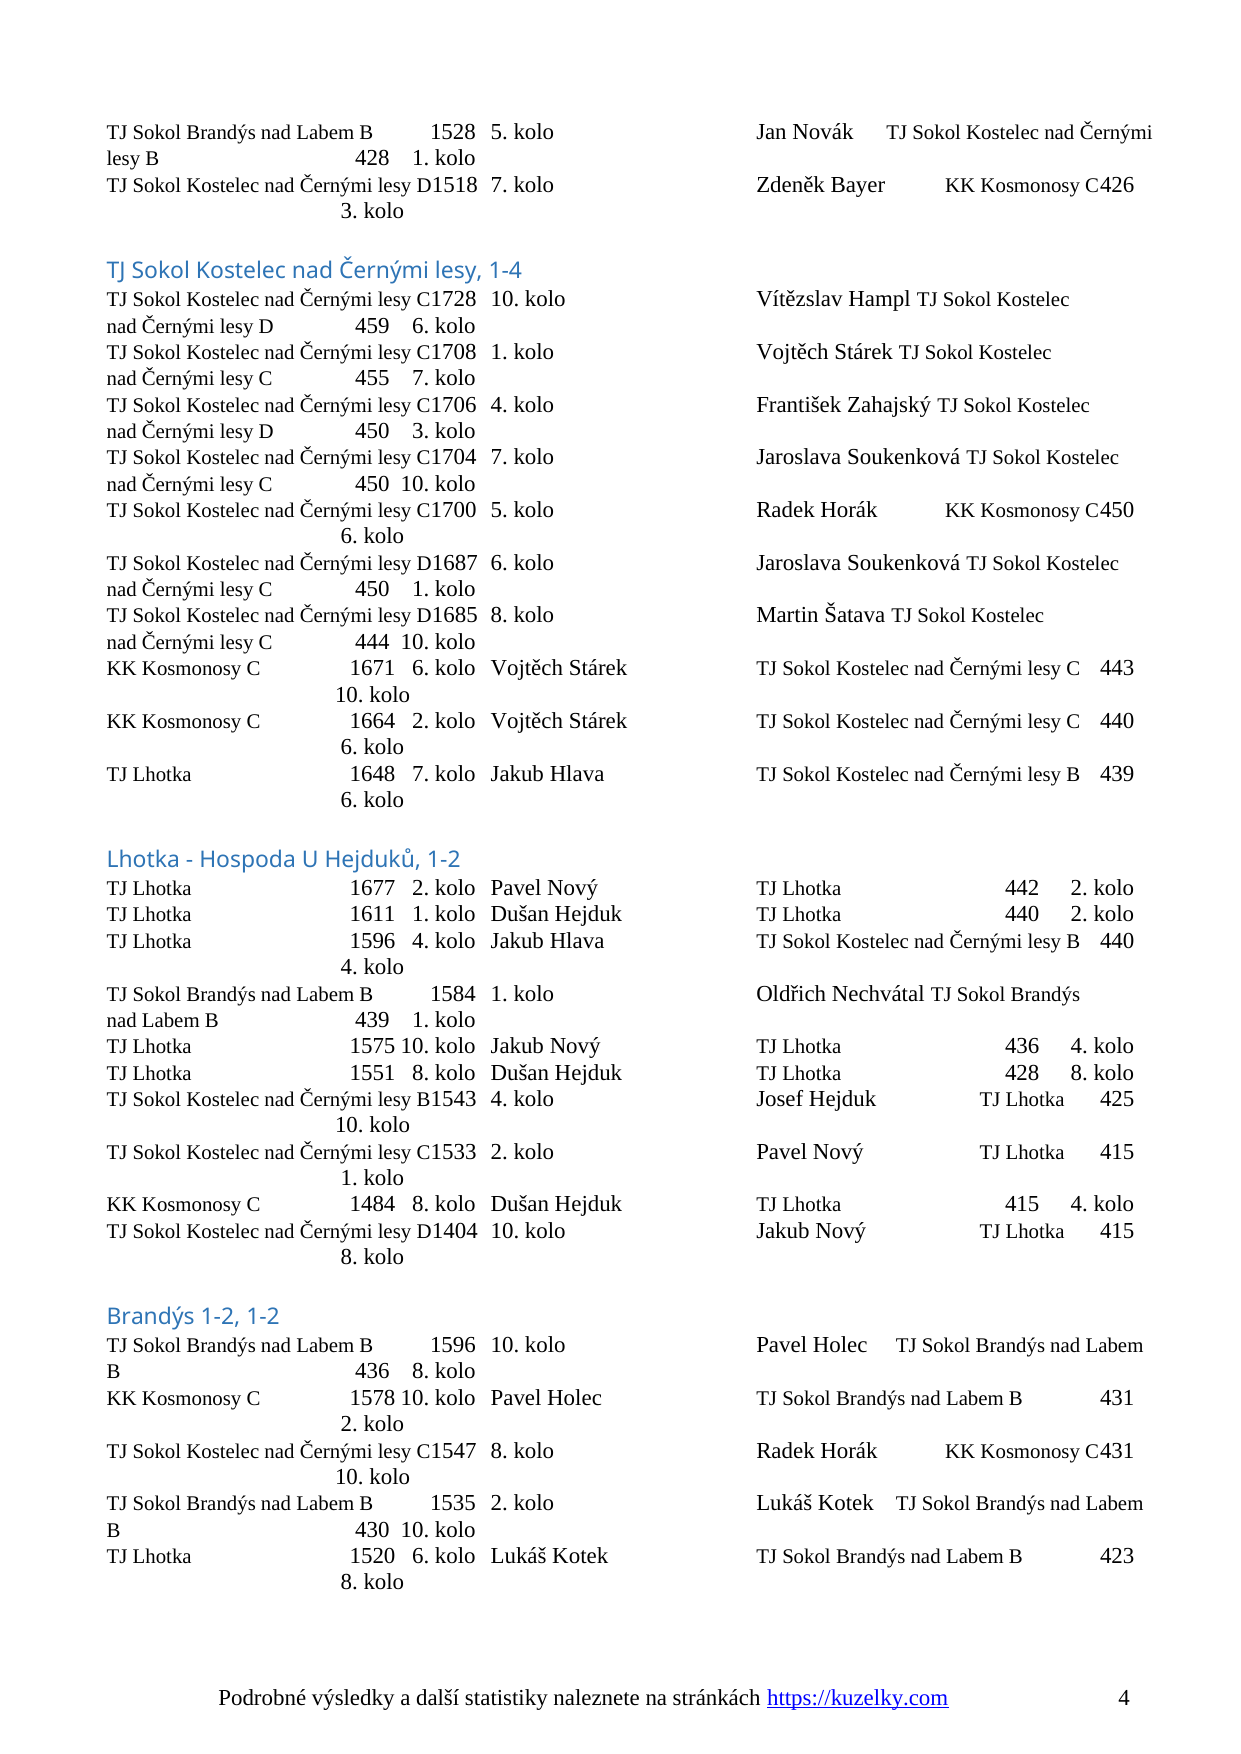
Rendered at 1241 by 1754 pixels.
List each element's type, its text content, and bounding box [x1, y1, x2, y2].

text TJ Lhotka 1677 2. kolo Pavel Nový TJ Lhotka 442 2. kolo [106, 874, 1134, 901]
text KK Kosmonosy C 1484 8. kolo Dušan Hejduk TJ Lhotka 415 4. kolo [106, 1190, 1134, 1217]
subtitle TJ Sokol Kostelec nad Černými lesy, 1-4 [106, 254, 1134, 285]
text TJ Lhotka 1596 4. kolo Jakub Hlava TJ Sokol Kostelec nad Černými lesy B 440 4. kolo [106, 927, 1134, 979]
text TJ Sokol Kostelec nad Černými lesy C 1728 10. kolo Vítězslav Hampl TJ Sokol Kostelec nad Černými lesy D 459 6. kolo [106, 285, 1134, 338]
text TJ Sokol Kostelec nad Černými lesy B 1543 4. kolo Josef Hejduk TJ Lhotka 425 10. kolo [106, 1085, 1134, 1138]
text TJ Sokol Brandýs nad Labem B 1535 2. kolo Lukáš Kotek TJ Sokol Brandýs nad Labem B 430 10. kolo [106, 1489, 1134, 1542]
text TJ Sokol Kostelec nad Černými lesy D 1687 6. kolo Jaroslava Soukenková TJ Sokol Kostelec nad Černými lesy C 450 1. kolo [106, 549, 1134, 602]
text TJ Sokol Kostelec nad Černými lesy D 1685 8. kolo Martin Šatava TJ Sokol Kostelec nad Černými lesy C 444 10. kolo [106, 602, 1134, 654]
text TJ Lhotka 1551 8. kolo Dušan Hejduk TJ Lhotka 428 8. kolo [106, 1059, 1134, 1085]
text TJ Lhotka 1611 1. kolo Dušan Hejduk TJ Lhotka 440 2. kolo [106, 901, 1134, 927]
text TJ Sokol Brandýs nad Labem B 1596 10. kolo Pavel Holec TJ Sokol Brandýs nad Labem B 436 8. kolo [106, 1331, 1134, 1384]
subtitle Brandýs 1-2, 1-2 [106, 1300, 1134, 1331]
text TJ Sokol Brandýs nad Labem B 1584 1. kolo Oldřich Nechvátal TJ Sokol Brandýs nad Labem B 439 1. kolo [106, 979, 1134, 1032]
text KK Kosmonosy C 1671 6. kolo Vojtěch Stárek TJ Sokol Kostelec nad Černými lesy C 443 10. kolo [106, 654, 1134, 707]
text TJ Sokol Kostelec nad Černými lesy D 1518 7. kolo Zdeněk Bayer KK Kosmonosy C 426 3. kolo [106, 171, 1134, 223]
text TJ Lhotka 1575 10. kolo Jakub Nový TJ Lhotka 436 4. kolo [106, 1032, 1134, 1059]
text KK Kosmonosy C 1578 10. kolo Pavel Holec TJ Sokol Brandýs nad Labem B 431 2. kolo [106, 1384, 1134, 1437]
text TJ Sokol Kostelec nad Černými lesy C 1704 7. kolo Jaroslava Soukenková TJ Sokol Kostelec nad Černými lesy C 450 10. kolo [106, 443, 1134, 496]
text TJ Sokol Kostelec nad Černými lesy C 1706 4. kolo František Zahajský TJ Sokol Kostelec nad Černými lesy D 450 3. kolo [106, 391, 1134, 443]
text TJ Lhotka 1520 6. kolo Lukáš Kotek TJ Sokol Brandýs nad Labem B 423 8. kolo [106, 1542, 1134, 1595]
text TJ Sokol Kostelec nad Černými lesy C 1533 2. kolo Pavel Nový TJ Lhotka 415 1. kolo [106, 1138, 1134, 1190]
text TJ Sokol Kostelec nad Černými lesy C 1700 5. kolo Radek Horák KK Kosmonosy C 450 6. kolo [106, 496, 1134, 549]
subtitle Lhotka - Hospoda U Hejduků, 1-2 [106, 843, 1134, 874]
text TJ Sokol Kostelec nad Černými lesy C 1547 8. kolo Radek Horák KK Kosmonosy C 431 10. kolo [106, 1437, 1134, 1489]
text TJ Sokol Kostelec nad Černými lesy C 1708 1. kolo Vojtěch Stárek TJ Sokol Kostelec nad Černými lesy C 455 7. kolo [106, 338, 1134, 391]
text TJ Sokol Brandýs nad Labem B 1528 5. kolo Jan Novák TJ Sokol Kostelec nad Černými lesy B 428 1. kolo [106, 118, 1134, 171]
text KK Kosmonosy C 1664 2. kolo Vojtěch Stárek TJ Sokol Kostelec nad Černými lesy C 440 6. kolo [106, 707, 1134, 760]
text TJ Lhotka 1648 7. kolo Jakub Hlava TJ Sokol Kostelec nad Černými lesy B 439 6. kolo [106, 760, 1134, 812]
text TJ Sokol Kostelec nad Černými lesy D 1404 10. kolo Jakub Nový TJ Lhotka 415 8. kolo [106, 1217, 1134, 1269]
